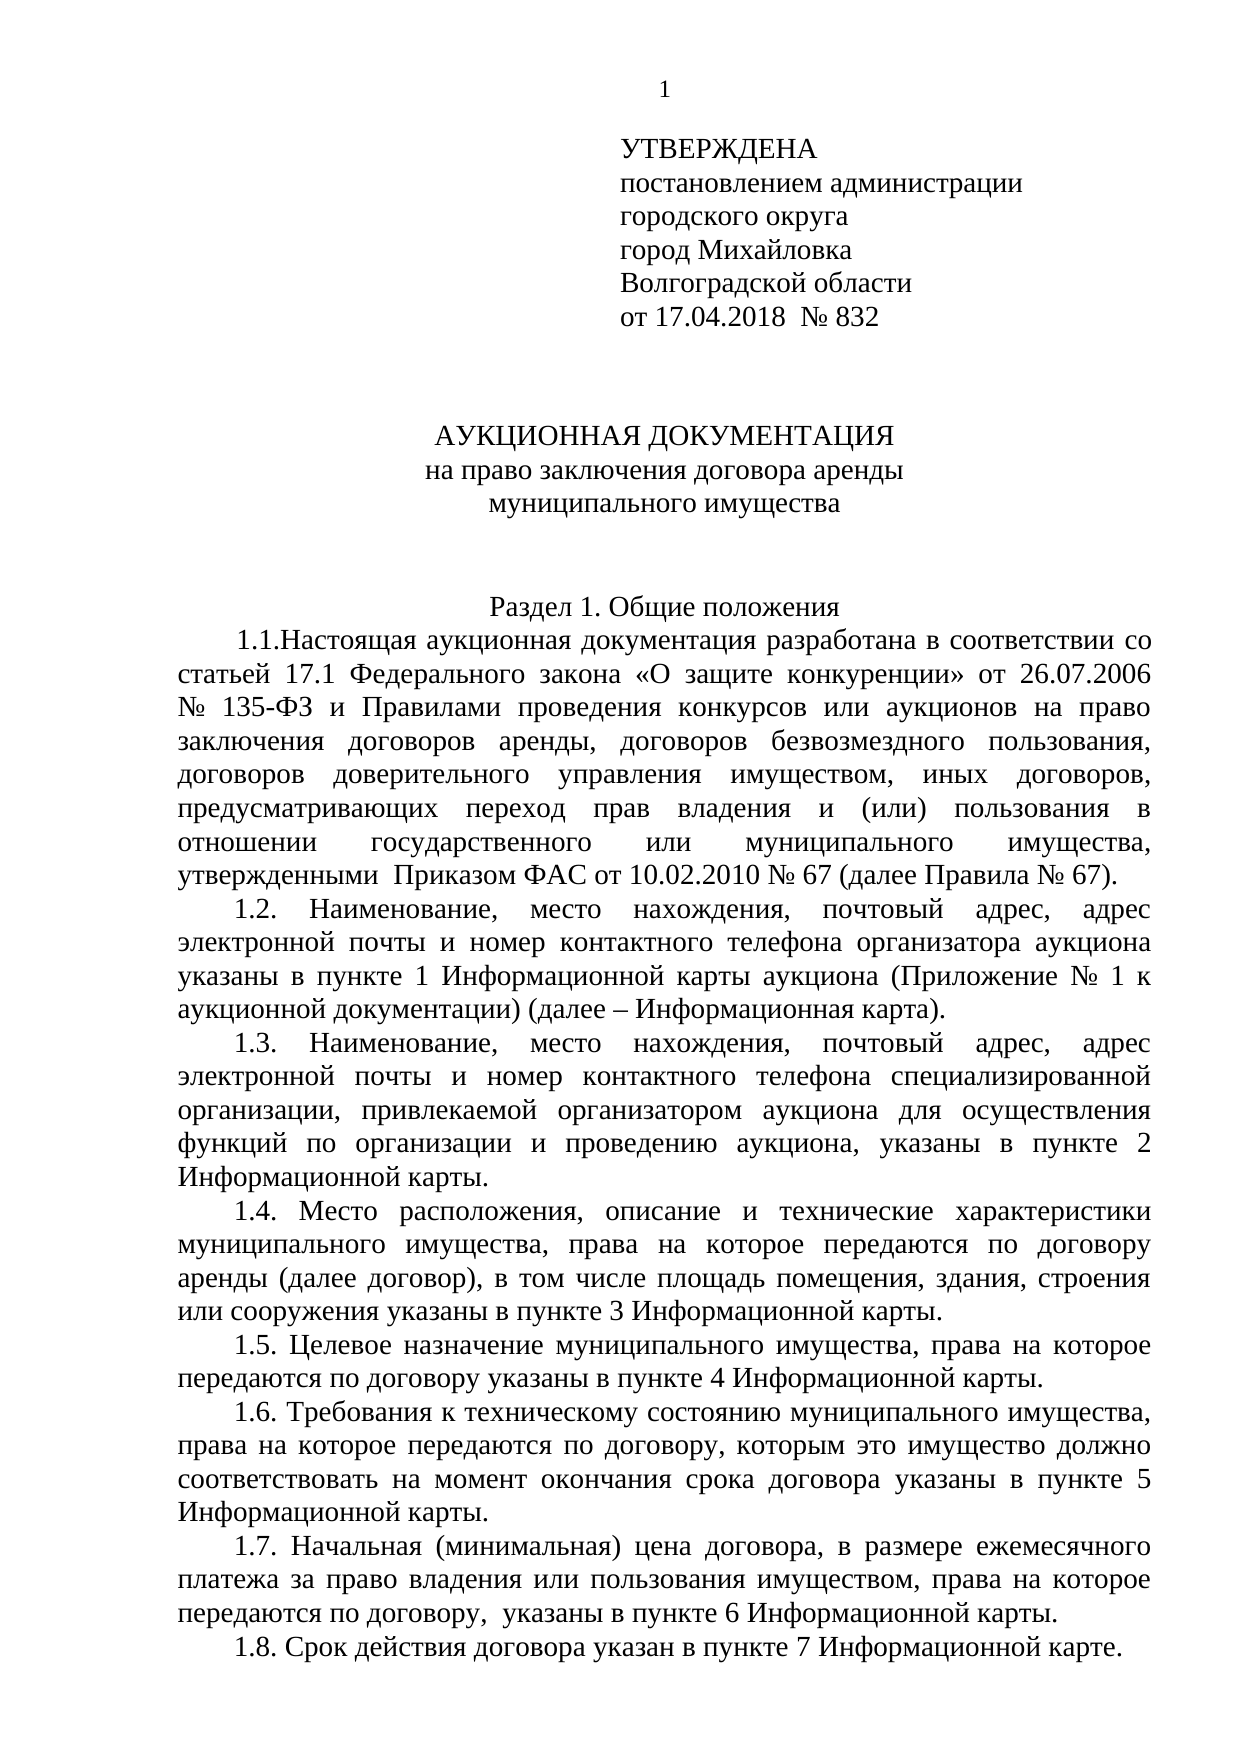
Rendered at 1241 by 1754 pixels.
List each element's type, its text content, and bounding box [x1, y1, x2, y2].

text 1.2. Наименование, место нахождения, почтовый адрес, адрес электронной почты и номер контактного телефона организатора аукциона указаны в пункте 1 Информационной карты аукциона (Приложение № 1 к аукционной документации) (далее – Информационная карта). [177, 891, 1152, 1025]
text 1.3. Наименование, место нахождения, почтовый адрес, адрес электронной почты и номер контактного телефона специализированной организации, привлекаемой организатором аукциона для осуществления функций по организации и проведению аукциона, указаны в пункте 2 Информационной карты. [177, 1025, 1152, 1193]
text 1.1.Настоящая аукционная документация разработана в соответствии со статьей 17.1 Федерального закона «О защите конкуренции» от 26.07.2006 № 135-ФЗ и Правилами проведения конкурсов или аукционов на право заключения договоров аренды, договоров безвозмездного пользования, договоров доверительного управления имуществом, иных договоров, предусматривающих переход прав владения и (или) пользования в отношении государственного или муниципального имущества, утвержденными Приказом ФАС от 10.02.2010 № 67 (далее Правила № 67). [177, 622, 1152, 891]
text 1.7. Начальная (минимальная) цена договора, в размере ежемесячного платежа за право владения или пользования имуществом, права на которое передаются по договору, указаны в пункте 6 Информационной карты. [177, 1528, 1152, 1629]
text 1.6. Требования к техническому состоянию муниципального имущества, права на которое передаются по договору, которым это имущество должно соответствовать на момент окончания срока договора указаны в пункте 5 Информационной карты. [177, 1394, 1152, 1528]
text 1.8. Срок действия договора указан в пункте 7 Информационной карте. [177, 1629, 1152, 1662]
text 1.4. Место расположения, описание и технические характеристики муниципального имущества, права на которое передаются по договору аренды (далее договор), в том числе площадь помещения, здания, строения или сооружения указаны в пункте 3 Информационной карты. [177, 1193, 1152, 1327]
title муниципального имущества [177, 485, 1152, 519]
text 1.5. Целевое назначение муниципального имущества, права на которое передаются по договору указаны в пункте 4 Информационной карты. [177, 1327, 1152, 1394]
text Раздел 1. Общие положения [177, 589, 1152, 622]
text постановлением администрации городского округа [620, 165, 1152, 232]
text от 17.04.2018 № 832 [620, 299, 1152, 332]
text УТВЕРЖДЕНА [546, 131, 1152, 165]
title АУКЦИОННАЯ ДОКУМЕНТАЦИЯ [177, 418, 1152, 452]
text город Михайловка [620, 232, 1152, 265]
text Волгоградской области [620, 265, 1152, 299]
title на право заключения договора аренды [177, 452, 1152, 485]
